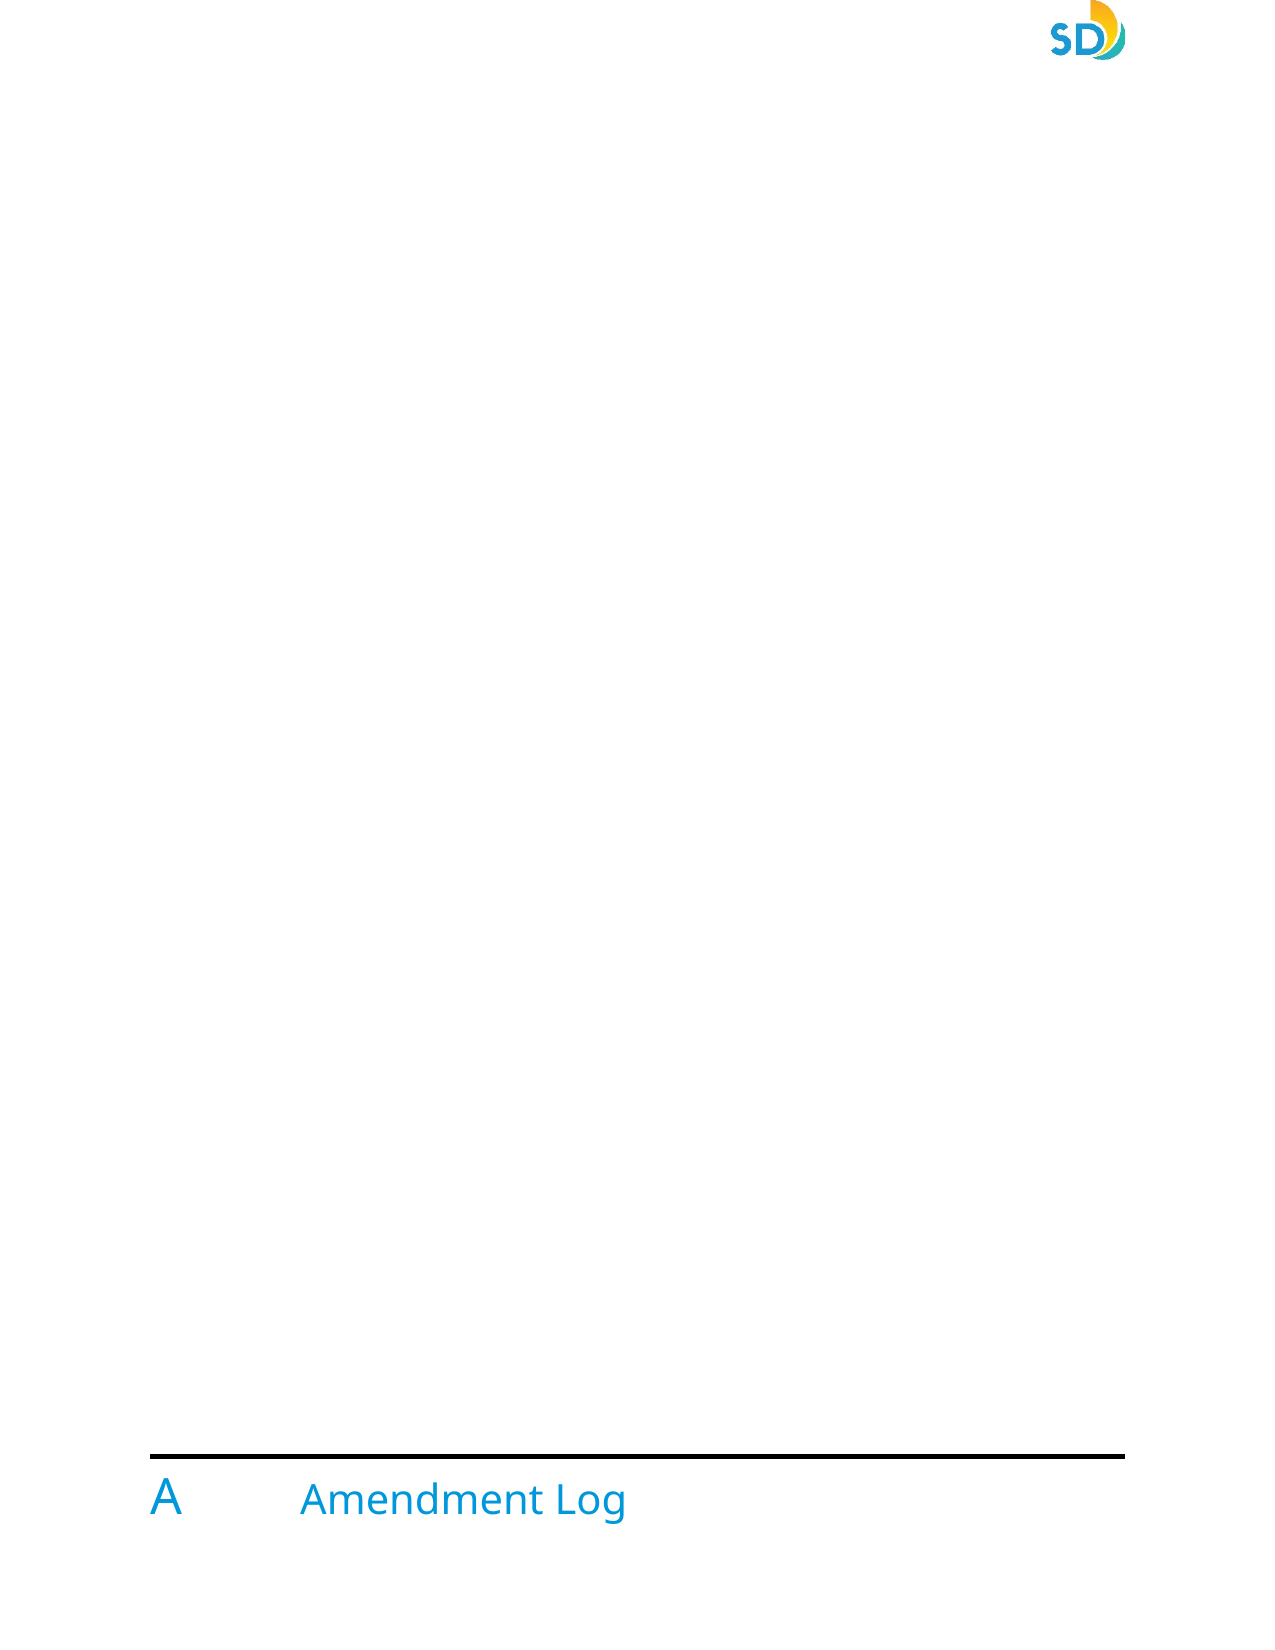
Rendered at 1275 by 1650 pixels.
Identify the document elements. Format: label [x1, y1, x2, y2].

picture [1050, 0, 1125, 60]
